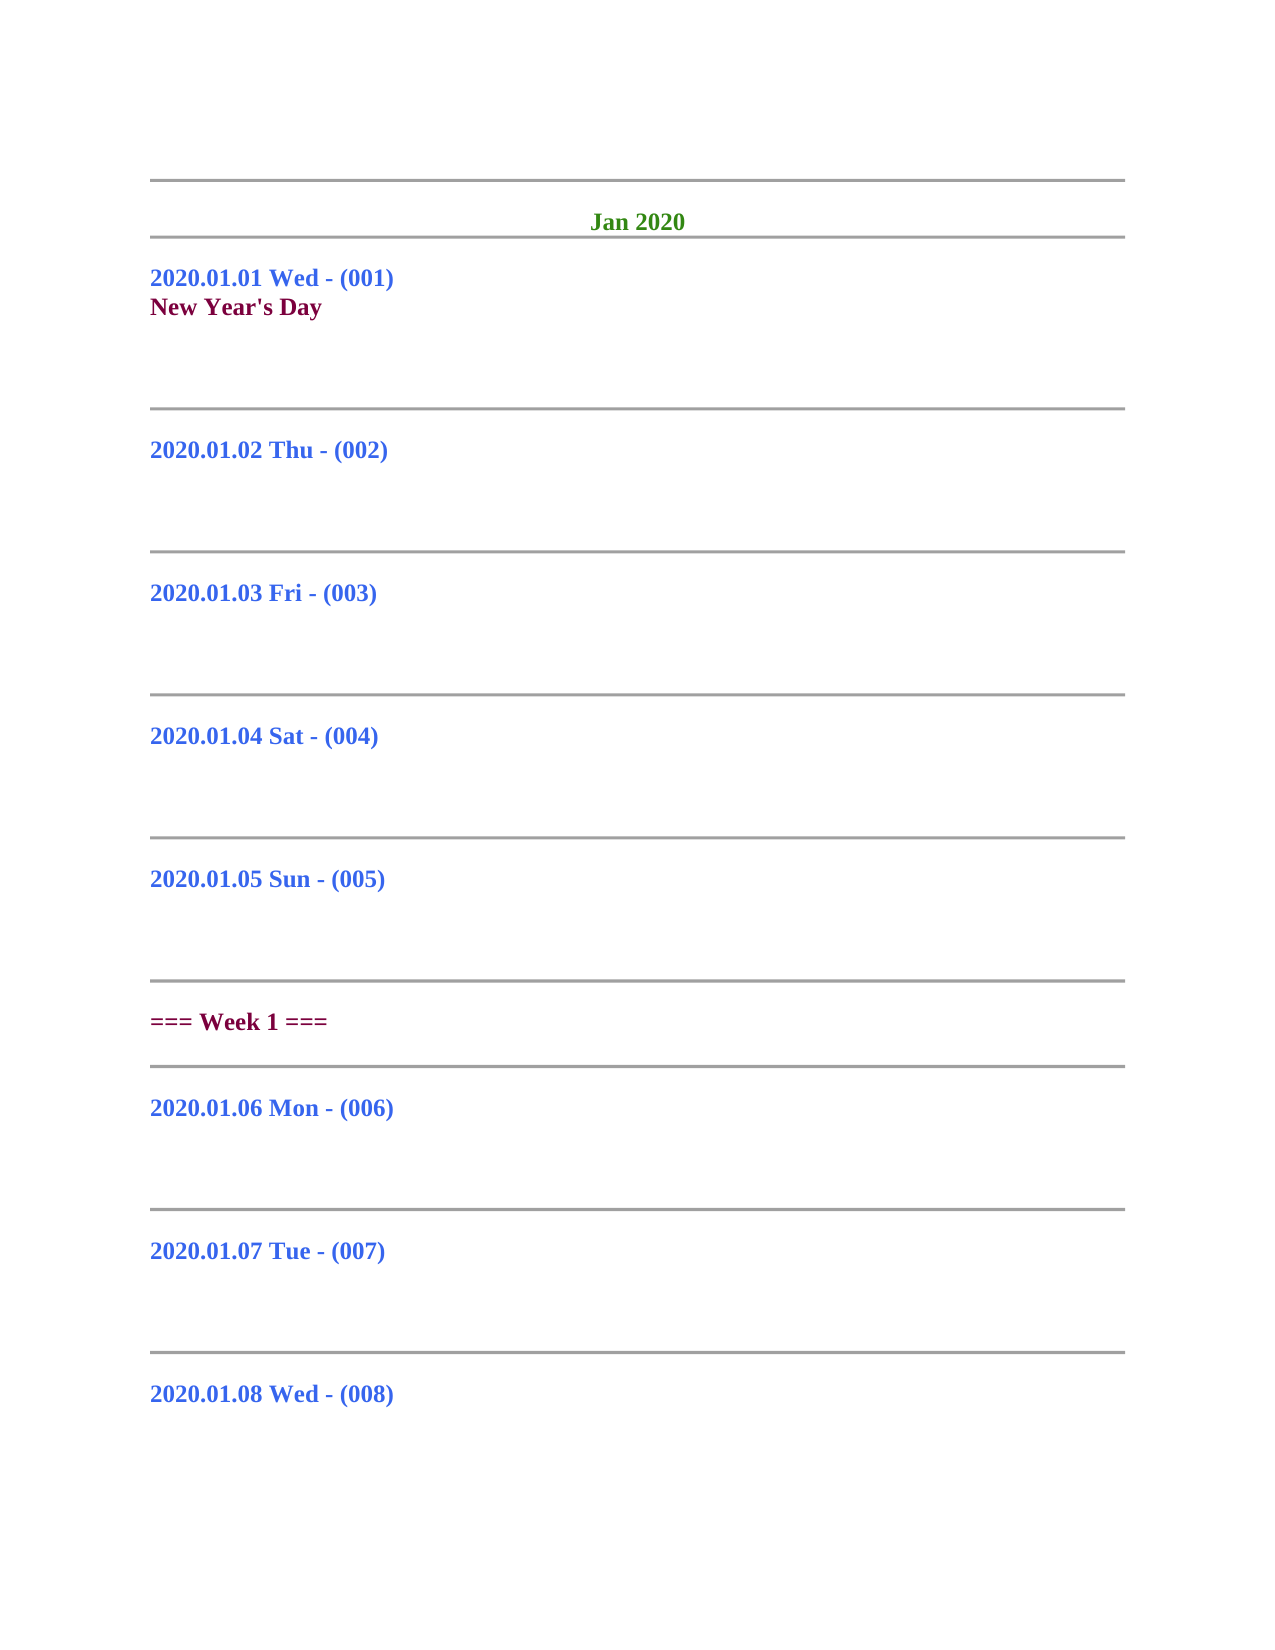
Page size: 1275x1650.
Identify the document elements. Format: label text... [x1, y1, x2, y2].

text 2020.01.06 Mon - (006) [150, 1093, 1125, 1122]
text 2020.01.04 Sat - (004) [150, 721, 1125, 750]
text 2020.01.08 Wed - (008) [150, 1379, 1125, 1408]
text New Year's Day [150, 292, 1125, 321]
text 2020.01.05 Sun - (005) [150, 864, 1125, 893]
text 2020.01.03 Fri - (003) [150, 578, 1125, 607]
text === Week 1 === [150, 1007, 1125, 1036]
text 2020.01.07 Tue - (007) [150, 1236, 1125, 1265]
text 2020.01.02 Thu - (002) [150, 435, 1125, 464]
text 2020.01.01 Wed - (001) [150, 263, 1125, 292]
text Jan 2020 [150, 207, 1125, 235]
